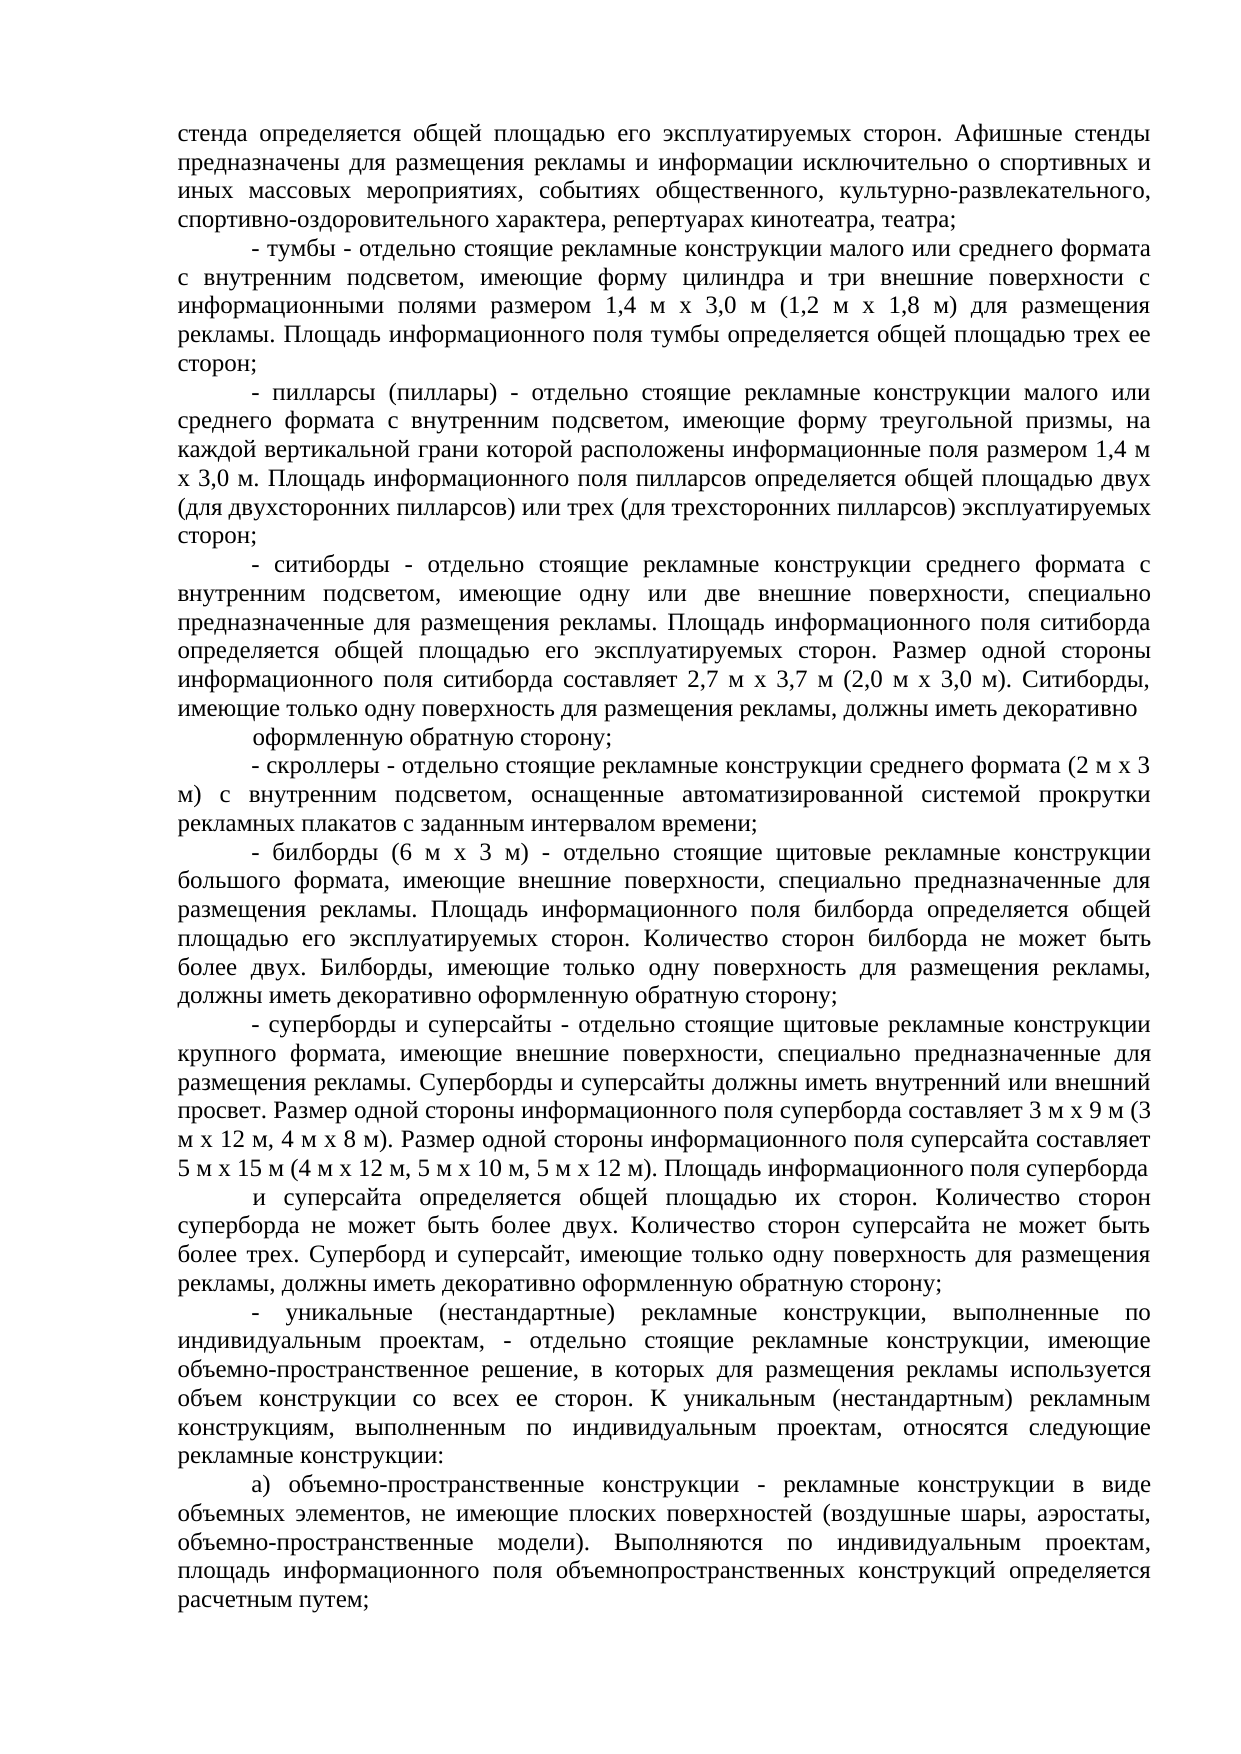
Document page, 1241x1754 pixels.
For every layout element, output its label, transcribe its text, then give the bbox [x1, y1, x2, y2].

text - тумбы - отдельно стоящие рекламные конструкции малого или среднего формата с внутренним подсветом, имеющие форму цилиндра и три внешние поверхности с информационными полями размером 1,4 м x 3,0 м (1,2 м x 1,8 м) для размещения рекламы. Площадь информационного поля тумбы определяется общей площадью трех ее сторон; [177, 233, 1152, 377]
text и суперсайта определяется общей площадью их сторон. Количество сторон суперборда не может быть более двух. Количество сторон суперсайта не может быть более трех. Суперборд и суперсайт, имеющие только одну поверхность для размещения рекламы, должны иметь декоративно оформленную обратную сторону; [177, 1182, 1152, 1297]
text - уникальные (нестандартные) рекламные конструкции, выполненные по индивидуальным проектам, - отдельно стоящие рекламные конструкции, имеющие объемно-пространственное решение, в которых для размещения рекламы используется объем конструкции со всех ее сторон. К уникальным (нестандартным) рекламным конструкциям, выполненным по индивидуальным проектам, относятся следующие рекламные конструкции: [177, 1297, 1152, 1469]
text а) объемно-пространственные конструкции - рекламные конструкции в виде объемных элементов, не имеющие плоских поверхностей (воздушные шары, аэростаты, объемно-пространственные модели). Выполняются по индивидуальным проектам, площадь информационного поля объемнопространственных конструкций определяется расчетным путем; [177, 1469, 1152, 1613]
text оформленную обратную сторону; [177, 722, 1152, 751]
text - пилларсы (пиллары) - отдельно стоящие рекламные конструкции малого или среднего формата с внутренним подсветом, имеющие форму треугольной призмы, на каждой вертикальной грани которой расположены информационные поля размером 1,4 м x 3,0 м. Площадь информационного поля пилларсов определяется общей площадью двух (для двухсторонних пилларсов) или трех (для трехсторонних пилларсов) эксплуатируемых сторон; [177, 377, 1152, 549]
text - суперборды и суперсайты - отдельно стоящие щитовые рекламные конструкции крупного формата, имеющие внешние поверхности, специально предназначенные для размещения рекламы. Суперборды и суперсайты должны иметь внутренний или внешний просвет. Размер одной стороны информационного поля суперборда составляет 3 м x 9 м (3 м x 12 м, 4 м x 8 м). Размер одной стороны информационного поля суперсайта составляет 5 м x 15 м (4 м x 12 м, 5 м x 10 м, 5 м x 12 м). Площадь информационного поля суперборда [177, 1009, 1152, 1182]
text - билборды (6 м x 3 м) - отдельно стоящие щитовые рекламные конструкции большого формата, имеющие внешние поверхности, специально предназначенные для размещения рекламы. Площадь информационного поля билборда определяется общей площадью его эксплуатируемых сторон. Количество сторон билборда не может быть более двух. Билборды, имеющие только одну поверхность для размещения рекламы, должны иметь декоративно оформленную обратную сторону; [177, 837, 1152, 1009]
text - ситиборды - отдельно стоящие рекламные конструкции среднего формата с внутренним подсветом, имеющие одну или две внешние поверхности, специально предназначенные для размещения рекламы. Площадь информационного поля ситиборда определяется общей площадью его эксплуатируемых сторон. Размер одной стороны информационного поля ситиборда составляет 2,7 м x 3,7 м (2,0 м x 3,0 м). Ситиборды, имеющие только одну поверхность для размещения рекламы, должны иметь декоративно [177, 549, 1152, 722]
text - скроллеры - отдельно стоящие рекламные конструкции среднего формата (2 м x 3 м) с внутренним подсветом, оснащенные автоматизированной системой прокрутки рекламных плакатов с заданным интервалом времени; [177, 751, 1152, 837]
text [177, 118, 1152, 233]
